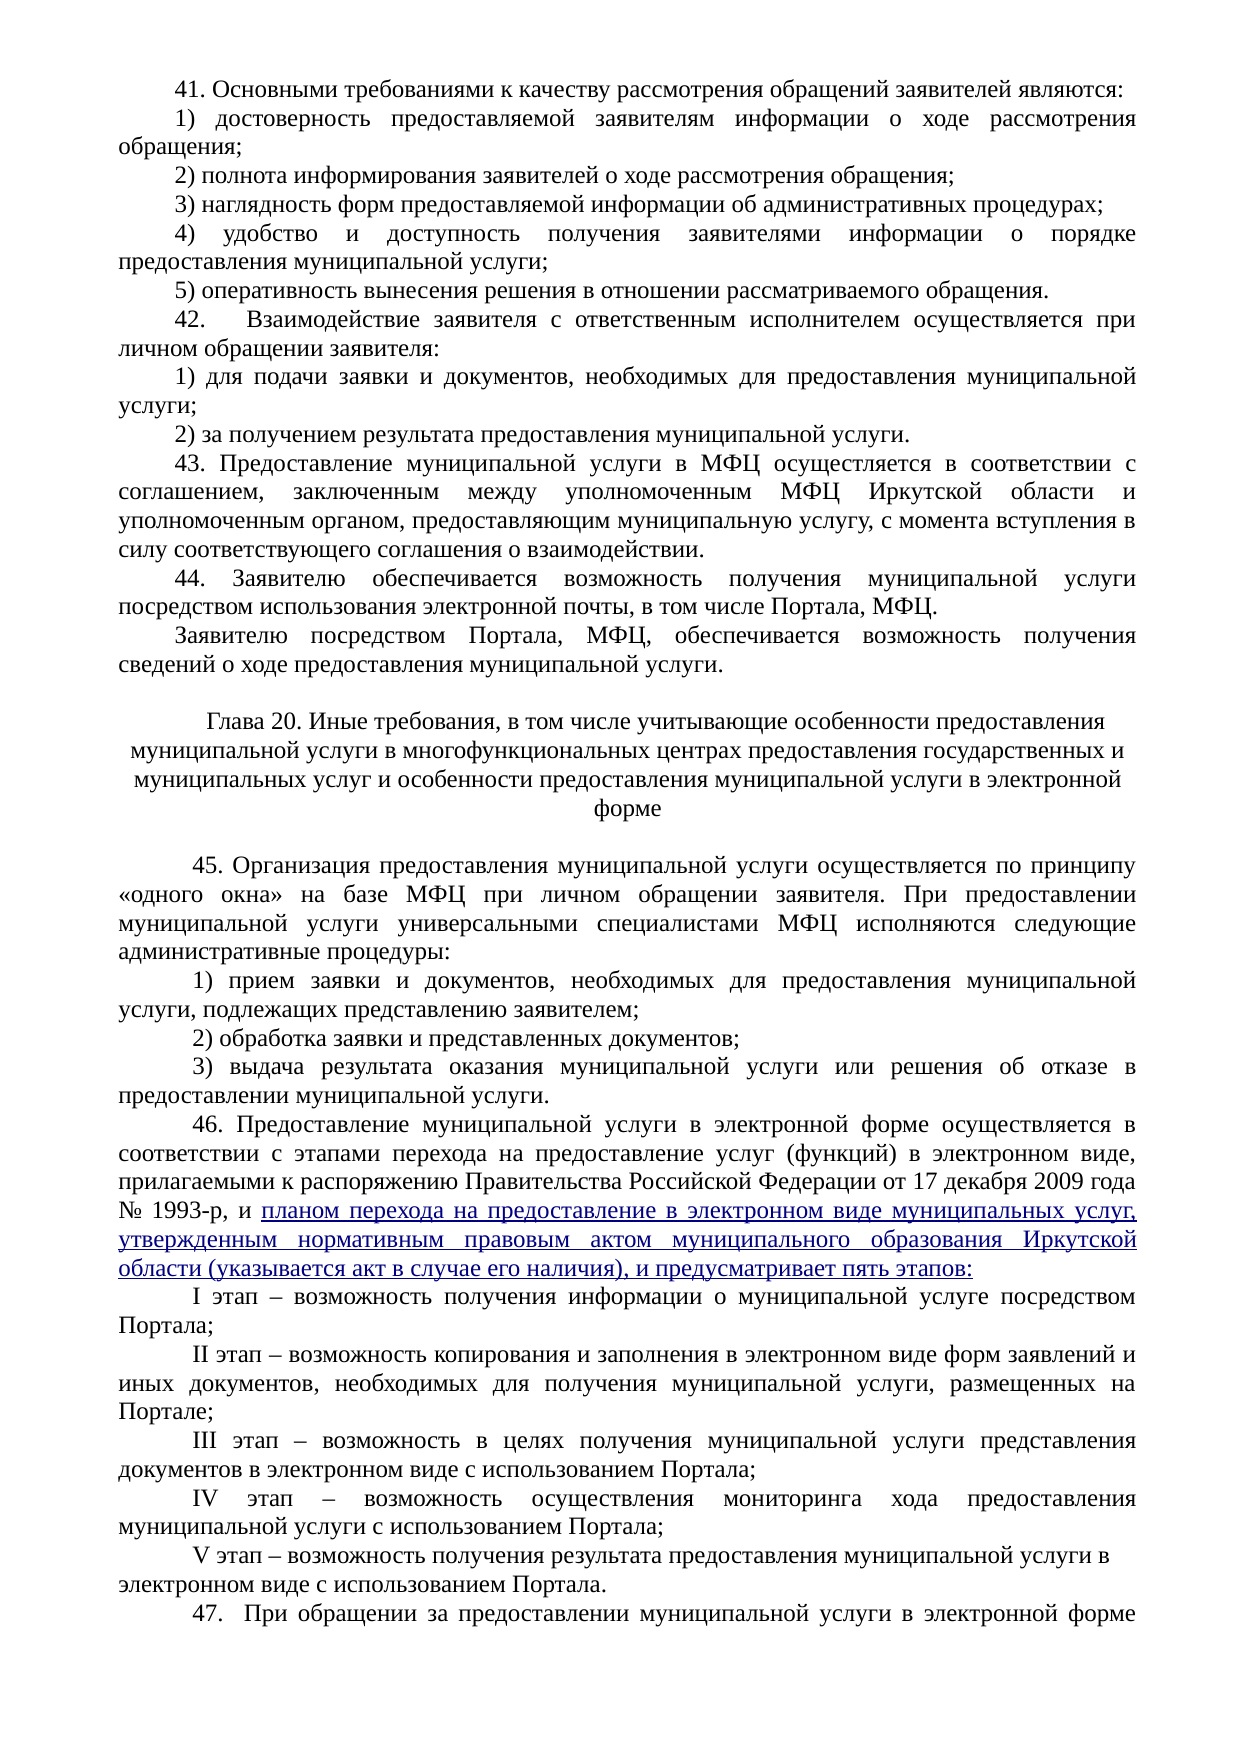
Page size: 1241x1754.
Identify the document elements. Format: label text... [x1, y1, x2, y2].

text 1) прием заявки и документов, необходимых для предоставления муниципальной услуги, подлежащих представлению заявителем; [118, 965, 1137, 1023]
text 2) полнота информирования заявителей о ходе рассмотрения обращения; [118, 160, 1137, 189]
text II этап – возможность копирования и заполнения в электронном виде форм заявлений и иных документов, необходимых для получения муниципальной услуги, размещенных на Портале; [118, 1339, 1137, 1425]
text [118, 1598, 1137, 1626]
text 1) достоверность предоставляемой заявителям информации о ходе рассмотрения обращения; [118, 103, 1137, 160]
text 41. Основными требованиями к качеству рассмотрения обращений заявителей являются: [118, 74, 1137, 103]
text 45. Организация предоставления муниципальной услуги осуществляется по принципу «одного окна» на базе МФЦ при личном обращении заявителя. При предоставлении муниципальной услуги универсальными специалистами МФЦ исполняются следующие административные процедуры: [118, 850, 1137, 965]
text III этап – возможность в целях получения муниципальной услуги представления документов в электронном виде с использованием Портала; [118, 1425, 1137, 1483]
text 44. Заявителю обеспечивается возможность получения муниципальной услуги посредством использования электронной почты, в том числе Портала, МФЦ. [118, 563, 1137, 620]
text V этап – возможность получения результата предоставления муниципальной услуги в электронном виде с использованием Портала. [118, 1540, 1137, 1598]
text 3) выдача результата оказания муниципальной услуги или решения об отказе в предоставлении муниципальной услуги. [118, 1051, 1137, 1109]
text 46. Предоставление муниципальной услуги в электронной форме осуществляется в соответствии с этапами перехода на предоставление услуг (функций) в электронном виде, прилагаемыми к распоряжению Правительства Российской Федерации от 17 декабря 2009 года № 1993-р, и планом перехода на предоставление в электронном виде муниципальных услуг, утвержденным нормативным правовым актом муниципального образования Иркутской области (указывается акт в случае его наличия), и предусматривает пять этапов: [118, 1109, 1137, 1249]
text 43. Предоставление муниципальной услуги в МФЦ осущестляется в соответствии с соглашением, заключенным между уполномоченным МФЦ Иркутской области и уполномоченным органом, предоставляющим муниципальную услугу, с момента вступления в силу соответствующего соглашения о взаимодействии. [118, 448, 1137, 563]
text Заявителю посредством Портала, МФЦ, обеспечивается возможность получения сведений о ходе предоставления муниципальной услуги. [118, 620, 1137, 678]
text 4) удобство и доступность получения заявителями информации о порядке предоставления муниципальной услуги; [118, 218, 1137, 275]
text I этап – возможность получения информации о муниципальной услуге посредством Портала; [118, 1281, 1137, 1339]
text 42. Взаимодействие заявителя с ответственным исполнителем осуществляется при личном обращении заявителя: [118, 304, 1137, 361]
text 46. Предоставление муниципальной услуги в электронной форме осуществляется в соответствии с этапами перехода на предоставление услуг (функций) в электронном виде, прилагаемыми к распоряжению Правительства Российской Федерации от 17 декабря 2009 года № 1993-р, и планом перехода на предоставление в электронном виде муниципальных услуг, утвержденным нормативным правовым актом муниципального образования Иркутской области (указывается акт в случае его наличия), и предусматривает пять этапов: [118, 1250, 1137, 1281]
text 2) за получением результата предоставления муниципальной услуги. [118, 419, 1137, 448]
text IV этап – возможность осуществления мониторинга хода предоставления муниципальной услуги с использованием Портала; [118, 1483, 1137, 1540]
text 1) для подачи заявки и документов, необходимых для предоставления муниципальной услуги; [118, 361, 1137, 419]
text Глава 20. Иные требования, в том числе учитывающие особенности предоставления муниципальной услуги в многофункциональных центрах предоставления государственных и муниципальных услуг и особенности предоставления муниципальной услуги в электронной форме [118, 706, 1137, 821]
text 5) оперативность вынесения решения в отношении рассматриваемого обращения. [118, 275, 1137, 304]
text 2) обработка заявки и представленных документов; [118, 1023, 1137, 1051]
text 3) наглядность форм предоставляемой информации об административных процедурах; [118, 189, 1137, 218]
